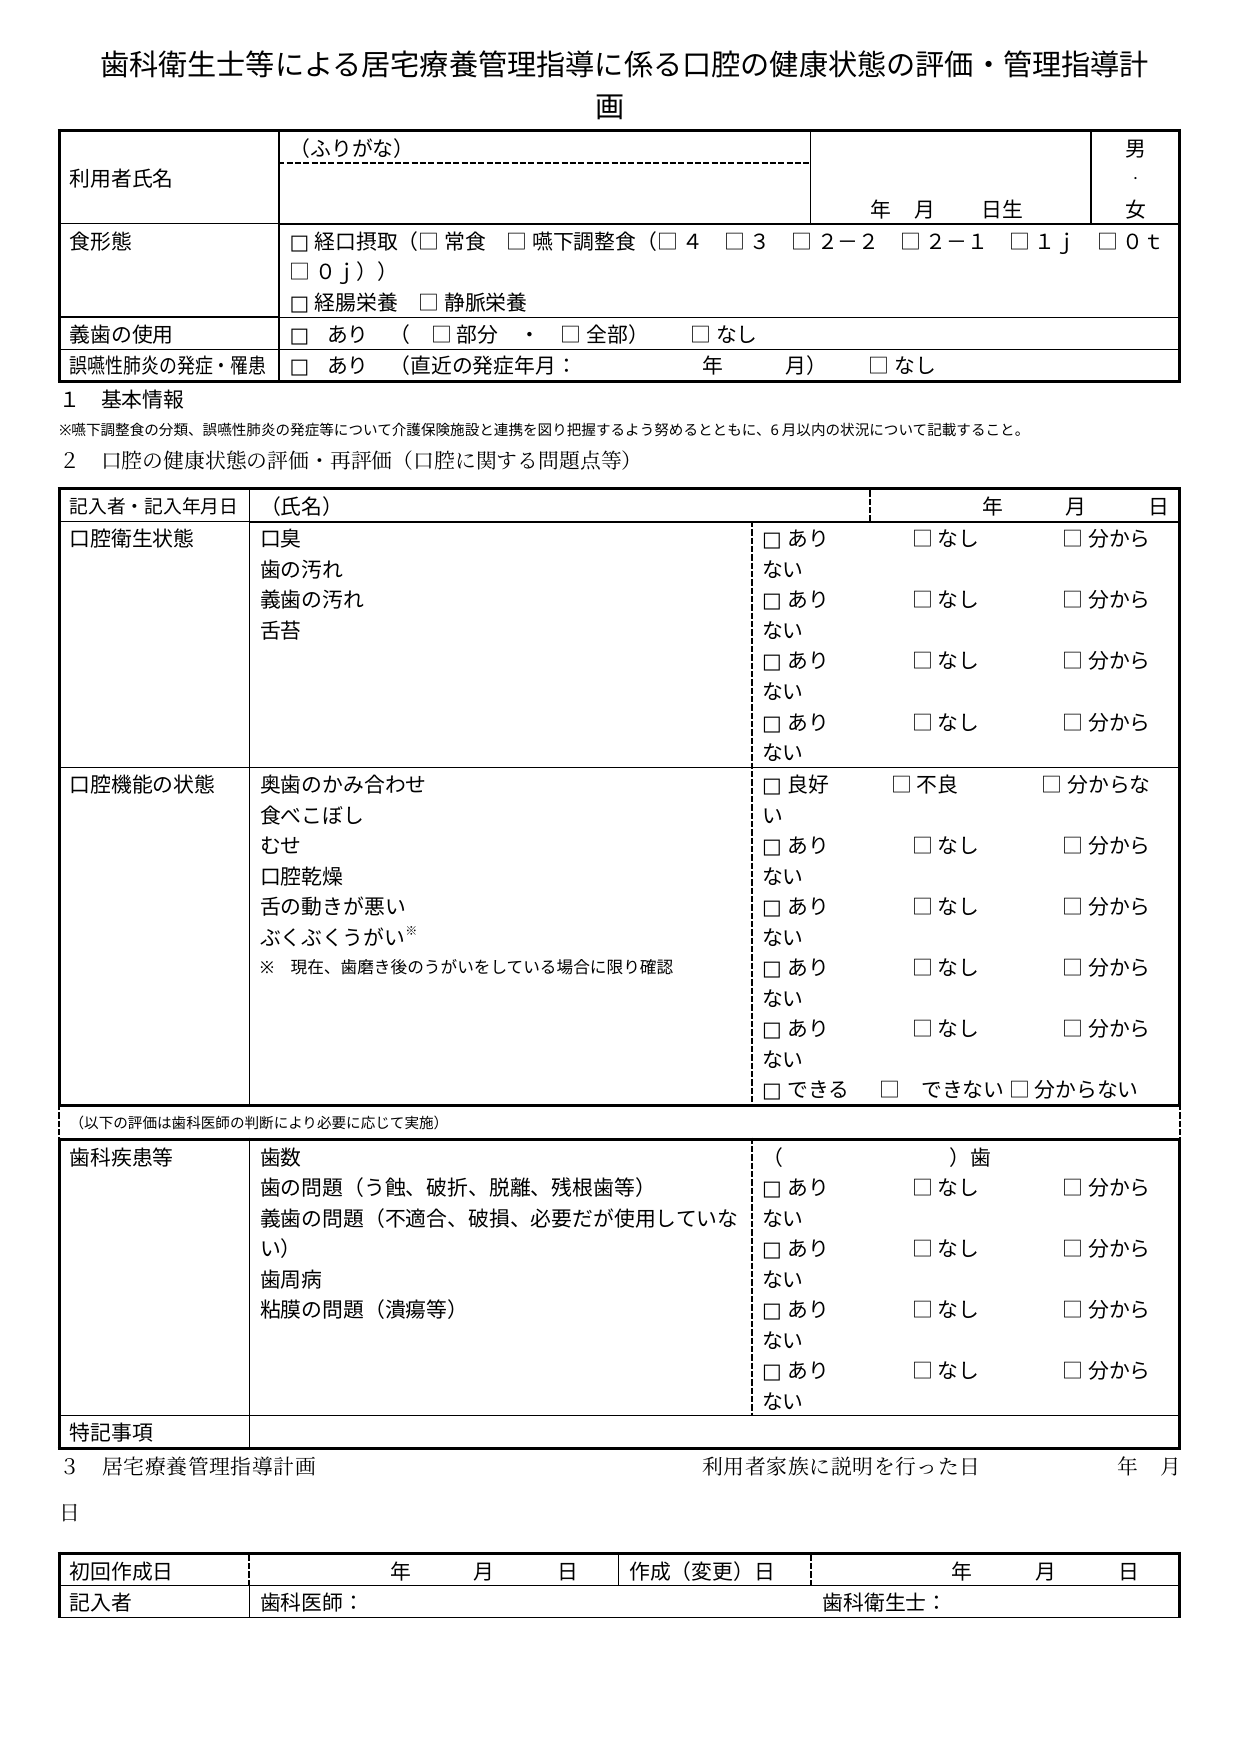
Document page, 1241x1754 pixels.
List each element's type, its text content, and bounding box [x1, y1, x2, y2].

table_cell （以下の評価は歯科医師の判断により必要に応じて実施） [59, 1107, 1180, 1138]
text ２ 口腔の健康状態の評価・再評価（口腔に関する問題点等） [59, 444, 1181, 475]
table_cell 記入者 [61, 1586, 249, 1617]
table_cell [280, 162, 810, 223]
text ３ 居宅療養管理指導計画 利用者家族に説明を行った日 年 月 日 [59, 1450, 1181, 1526]
table_cell 歯科疾患等 [61, 1141, 249, 1415]
table_cell 口腔衛生状態 [61, 522, 249, 767]
table_cell [250, 1416, 1178, 1447]
table_cell 義歯の使用 [61, 318, 278, 348]
table_cell 誤嚥性肺炎の発症・罹患 [61, 350, 278, 380]
table_cell 歯数 歯の問題（う蝕、破折、脱離、残根歯等） 義歯の問題（不適合、破損、必要だが使用していない） 歯周病 粘膜の問題（潰瘍等） [250, 1141, 752, 1415]
table_cell □ あり □ なし □ 分からない □ あり □ なし □ 分からない □ あり □ なし □ 分からない □ あり □ なし □ 分からない [752, 523, 1178, 767]
table_cell 食形態 [61, 224, 278, 316]
table_header 記入者・記入年月日 [61, 490, 249, 521]
table_header 作成（変更）日 [619, 1555, 811, 1585]
table_cell 歯科医師： 歯科衛生士： [250, 1586, 1178, 1617]
table_cell あり （直近の発症年月： 年 月） □ なし [280, 350, 1178, 380]
table_cell 特記事項 [61, 1416, 249, 1447]
table_cell 口腔機能の状態 [61, 768, 249, 1104]
text １ 基本情報 [59, 383, 1160, 414]
table_cell あり （ □ 部分 ・ □ 全部） □ なし [280, 318, 1178, 348]
table_header 年 月 日 [870, 490, 1178, 521]
table_header （ふりがな） [280, 132, 810, 162]
table_header 年 月 日 [811, 1555, 1178, 1585]
table_header 年 月 日 [249, 1555, 618, 1585]
table_header 利用者氏名 [61, 132, 278, 223]
text ※嚥下調整食の分類、誤嚥性肺炎の発症等について介護保険施設と連携を図り把握するよう努めるとともに、6月以内の状況について記載すること。 [59, 414, 1160, 444]
table_header 初回作成日 [61, 1555, 249, 1585]
table_header 男 ・ 女 [1092, 132, 1178, 223]
table_cell （ ）歯 □ あり □ なし □ 分からない □ あり □ なし □ 分からない □ あり □ なし □ 分からない □ あり □ なし □ 分からない [752, 1141, 1178, 1415]
table_cell □ 良好 □ 不良 □ 分からない □ あり □ なし □ 分からない □ あり □ なし □ 分からない □ あり □ なし □ 分からない □ あり □ なし □ 分からない □ できる □ できない □ 分からない [752, 768, 1178, 1104]
table_cell 口臭 歯の汚れ 義歯の汚れ 舌苔 [250, 523, 752, 767]
table_cell □ 経口摂取（□ 常食 □ 嚥下調整食（□ ４ □ ３ □ ２－２ □ ２－１ □ １ｊ □ ０ｔ □ ０ｊ）） □ 経腸栄養 □ 静脈栄養 [280, 225, 1178, 316]
table_cell 奥歯のかみ合わせ 食べこぼし むせ 口腔乾燥 舌の動きが悪い ぶくぶくうがい※ ※ 現在、歯磨き後のうがいをしている場合に限り確認 [250, 768, 752, 1104]
table_header （氏名） [250, 490, 870, 521]
table_header 年 月 日生 [811, 132, 1090, 223]
